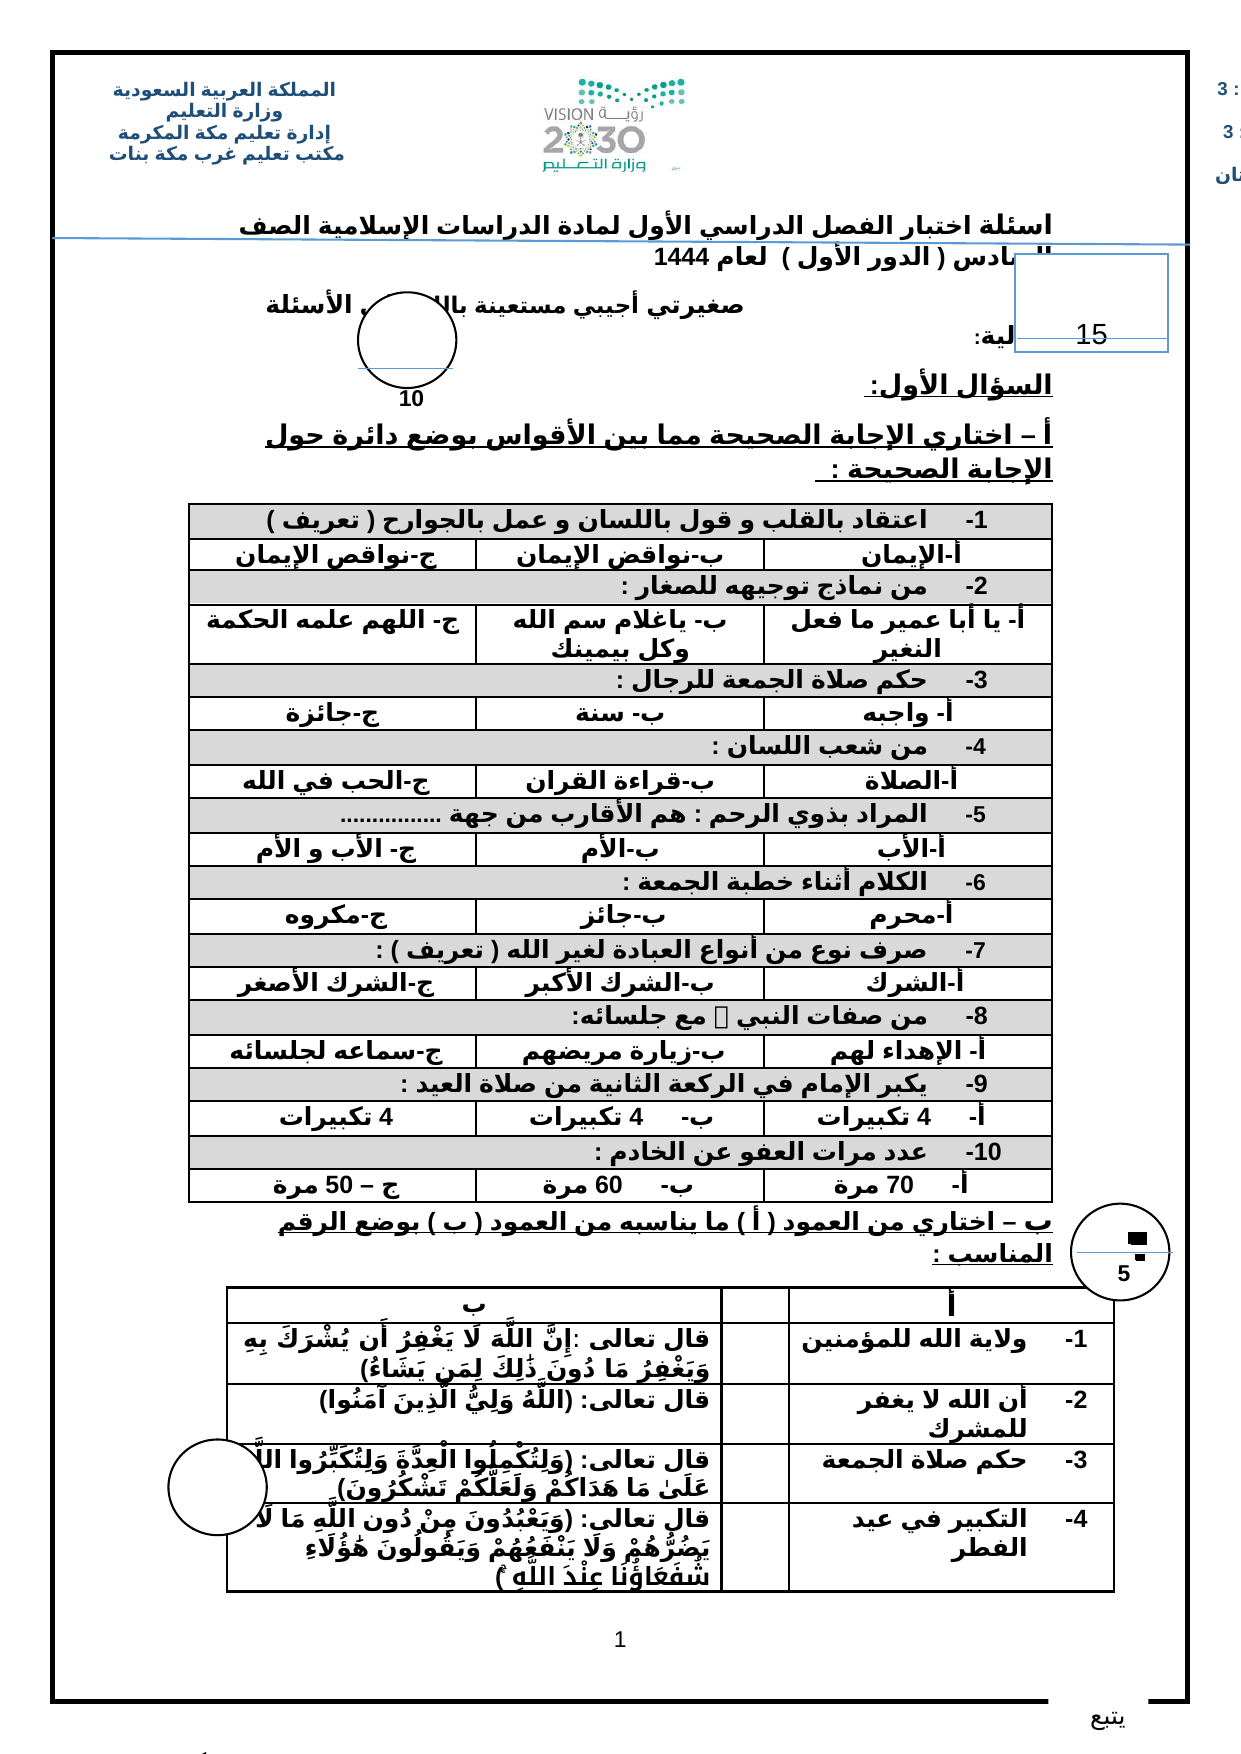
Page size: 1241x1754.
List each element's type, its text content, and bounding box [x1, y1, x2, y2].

table_cell أ-الأب [765, 834, 1051, 865]
table_cell ب-نواقض الإيمان [477, 540, 763, 569]
table_cell ج – 50 مرة [190, 1170, 475, 1201]
table_cell [723, 1504, 788, 1590]
table_cell التكبير في عيد الفطر [790, 1504, 1113, 1590]
table_cell 70 مرة [765, 1170, 1051, 1201]
table_cell [723, 1324, 788, 1383]
table_cell أ- يا أبا عمير ما فعل النغير [765, 606, 1051, 663]
table_cell من صفات النبي مع جلسائه: [190, 1001, 1051, 1034]
text السؤال الأول: [187, 369, 405, 400]
table_cell ب-الشرك الأكبر [477, 968, 763, 999]
text السؤال الأول: [407, 369, 1053, 400]
table_cell ج-سماعه لجلسائه [190, 1036, 475, 1067]
picture [538, 75, 688, 175]
table_cell 4 تكبيرات [765, 1102, 1051, 1134]
table_cell قال تعالى: (وَلِتُكْمِلُوا الْعِدَّةَ وَلِتُكَبِّرُوا اللَّهَ عَلَىٰ مَا هَدَاكُمْ وَلَعَلَّكُمْ تَشْكُرُونَ) [245, 1445, 720, 1502]
table_cell 60 مرة [477, 1170, 763, 1201]
table_cell ب-قراءة القران [477, 766, 763, 797]
table_cell [723, 1385, 788, 1442]
table_cell حكم صلاة الجمعة [790, 1445, 1113, 1502]
table_cell 4 تكبيرات [190, 1102, 475, 1134]
table_cell ج- اللهم علمه الحكمة [190, 606, 475, 663]
text أ – اختاري الإجابة الصحيحة مما بين الأقواس بوضع دائرة حول الإجابة الصحيحة : [187, 419, 1053, 484]
table_cell أ-الشرك [765, 968, 1051, 999]
table_cell ب- ياغلام سم الله وكل بيمينك [477, 606, 763, 663]
table_cell من شعب اللسان : [190, 731, 1051, 764]
table_cell ج-نواقص الإيمان [190, 540, 475, 569]
table_cell أ-الصلاة [765, 766, 1051, 797]
table_cell ج-مكروه [190, 900, 475, 933]
table_cell الكلام أثناء خطبة الجمعة : [190, 867, 1051, 898]
table_cell يكبر الإمام في الركعة الثانية من صلاة العيد : [190, 1069, 1051, 1100]
table_header ب [228, 1289, 720, 1322]
table_cell ج-الحب في الله [190, 766, 475, 797]
table_cell من نماذج توجيهه للصغار : [190, 571, 1051, 603]
table_cell أن الله لا يغفر للمشرك [790, 1385, 1113, 1442]
text اسئلة اختبار الفصل الدراسي الأول لمادة الدراسات الإسلامية الصف السادس ( الدور الأول ) لعام 1444 [187, 240, 1053, 271]
table_header أ [790, 1289, 1113, 1322]
table_cell أ- الإهداء لهم [765, 1036, 1051, 1067]
table_cell المراد بذوي الرحم : هم الأقارب من جهة ................ [190, 799, 1051, 832]
table_cell قال تعالى: (وَيَعْبُدُونَ مِنْ دُونِ اللَّهِ مَا لَا يَضُرُّهُمْ وَلَا يَنْفَعُهُمْ وَيَقُولُونَ هَٰؤُلَاءِ شُفَعَاؤُنَا عِنْدَ اللَّهِ ۚ) [564, 1504, 720, 1590]
table_cell ج-جائزة [190, 698, 475, 729]
text اسئلة اختبار الفصل الدراسي الأول لمادة الدراسات الإسلامية الصف السادس ( الدور الأول ) لعام 1444 [187, 209, 1053, 242]
list ب – اختاري من العمود ( أ ) ما يناسبه من العمود ( ب ) بوضع الرقم المناسب : [187, 1203, 1053, 1267]
table_header اعتقاد بالقلب و قول باللسان و عمل بالجوارح ( تعريف ) [190, 505, 1051, 538]
table_cell أ- واجبه [765, 698, 1051, 729]
table_cell ج- الأب و الأم [190, 834, 475, 865]
table_cell قال تعالى: (وَيَعْبُدُونَ مِنْ دُونِ اللَّهِ مَا لَا يَضُرُّهُمْ وَلَا يَنْفَعُهُمْ وَيَقُولُونَ هَٰؤُلَاءِ شُفَعَاؤُنَا عِنْدَ اللَّهِ ۚ) [228, 1521, 503, 1590]
table_cell 4 تكبيرات [477, 1102, 763, 1134]
table_cell عدد مرات العفو عن الخادم : [190, 1137, 1051, 1168]
table_cell حكم صلاة الجمعة للرجال : [190, 665, 1051, 696]
table_cell ب-جائز [477, 900, 763, 933]
table_cell ب- سنة [477, 698, 763, 729]
table_cell ولاية الله للمؤمنين [790, 1324, 1113, 1383]
table_cell ب-زيارة مريضهم [477, 1036, 763, 1067]
table_cell أ-الإيمان [765, 540, 1051, 569]
text صغيرتي أجيبي مستعينة بالله على الأسئلة التالية: [187, 290, 1014, 350]
table_cell ج-الشرك الأصغر [190, 968, 475, 999]
table_cell ب-الأم [477, 834, 763, 865]
table_cell صرف نوع من أنواع العبادة لغير الله ( تعريف ) : [190, 935, 1051, 966]
table_header [723, 1289, 788, 1322]
table_cell قال تعالى :إِنَّ اللَّهَ لَا يَغْفِرُ أَن يُشْرَكَ بِهِ وَيَغْفِرُ مَا دُونَ ذَٰلِكَ لِمَن يَشَاءُ) [228, 1324, 720, 1383]
table_cell [723, 1445, 788, 1502]
table_cell قال تعالى: (اللَّهُ وَلِيُّ الَّذِينَ آمَنُوا) [228, 1385, 720, 1442]
table_cell أ-محرم [765, 900, 1051, 933]
